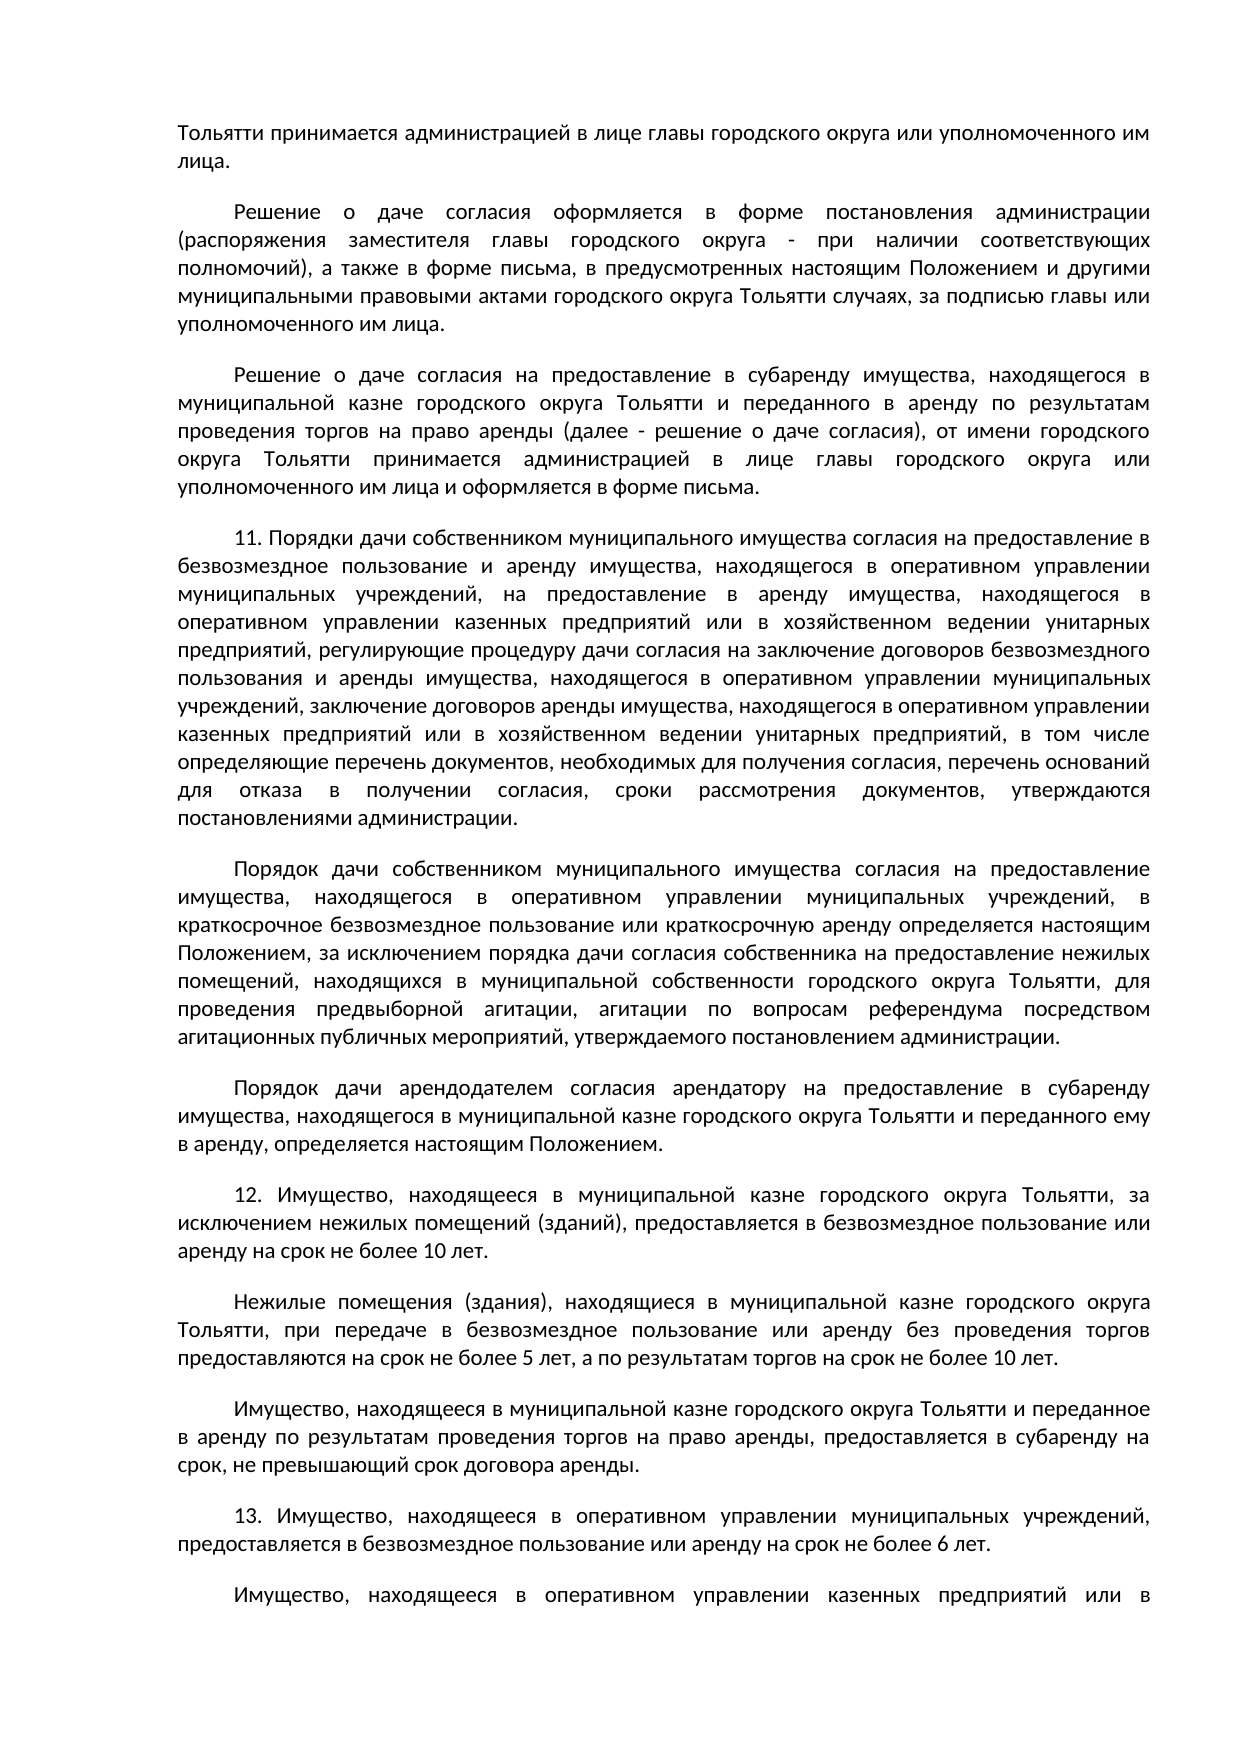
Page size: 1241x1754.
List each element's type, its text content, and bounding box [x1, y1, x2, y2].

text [177, 1580, 1152, 1608]
text Имущество, находящееся в муниципальной казне городского округа Тольятти и переданное в аренду по результатам проведения торгов на право аренды, предоставляется в субаренду на срок, не превышающий срок договора аренды. [177, 1394, 1152, 1478]
text 11. Порядки дачи собственником муниципального имущества согласия на предоставление в безвозмездное пользование и аренду имущества, находящегося в оперативном управлении муниципальных учреждений, на предоставление в аренду имущества, находящегося в оперативном управлении казенных предприятий или в хозяйственном ведении унитарных предприятий, регулирующие процедуру дачи согласия на заключение договоров безвозмездного пользования и аренды имущества, находящегося в оперативном управлении муниципальных учреждений, заключение договоров аренды имущества, находящегося в оперативном управлении казенных предприятий или в хозяйственном ведении унитарных предприятий, в том числе определяющие перечень документов, необходимых для получения согласия, перечень оснований для отказа в получении согласия, сроки рассмотрения документов, утверждаются постановлениями администрации. [177, 523, 1152, 831]
text 12. Имущество, находящееся в муниципальной казне городского округа Тольятти, за исключением нежилых помещений (зданий), предоставляется в безвозмездное пользование или аренду на срок не более 10 лет. [177, 1180, 1152, 1264]
text Решение о даче согласия оформляется в форме постановления администрации (распоряжения заместителя главы городского округа - при наличии соответствующих полномочий), а также в форме письма, в предусмотренных настоящим Положением и другими муниципальными правовыми актами городского округа Тольятти случаях, за подписью главы или уполномоченного им лица. [177, 197, 1152, 337]
text Порядок дачи арендодателем согласия арендатору на предоставление в субаренду имущества, находящегося в муниципальной казне городского округа Тольятти и переданного ему в аренду, определяется настоящим Положением. [177, 1073, 1152, 1157]
text Порядок дачи собственником муниципального имущества согласия на предоставление имущества, находящегося в оперативном управлении муниципальных учреждений, в краткосрочное безвозмездное пользование или краткосрочную аренду определяется настоящим Положением, за исключением порядка дачи согласия собственника на предоставление нежилых помещений, находящихся в муниципальной собственности городского округа Тольятти, для проведения предвыборной агитации, агитации по вопросам референдума посредством агитационных публичных мероприятий, утверждаемого постановлением администрации. [177, 854, 1152, 1050]
text Решение о даче согласия на предоставление в субаренду имущества, находящегося в муниципальной казне городского округа Тольятти и переданного в аренду по результатам проведения торгов на право аренды (далее - решение о даче согласия), от имени городского округа Тольятти принимается администрацией в лице главы городского округа или уполномоченного им лица и оформляется в форме письма. [177, 360, 1152, 500]
text Нежилые помещения (здания), находящиеся в муниципальной казне городского округа Тольятти, при передаче в безвозмездное пользование или аренду без проведения торгов предоставляются на срок не более 5 лет, а по результатам торгов на срок не более 10 лет. [177, 1287, 1152, 1371]
text 13. Имущество, находящееся в оперативном управлении муниципальных учреждений, предоставляется в безвозмездное пользование или аренду на срок не более 6 лет. [177, 1501, 1152, 1557]
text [177, 118, 1152, 174]
